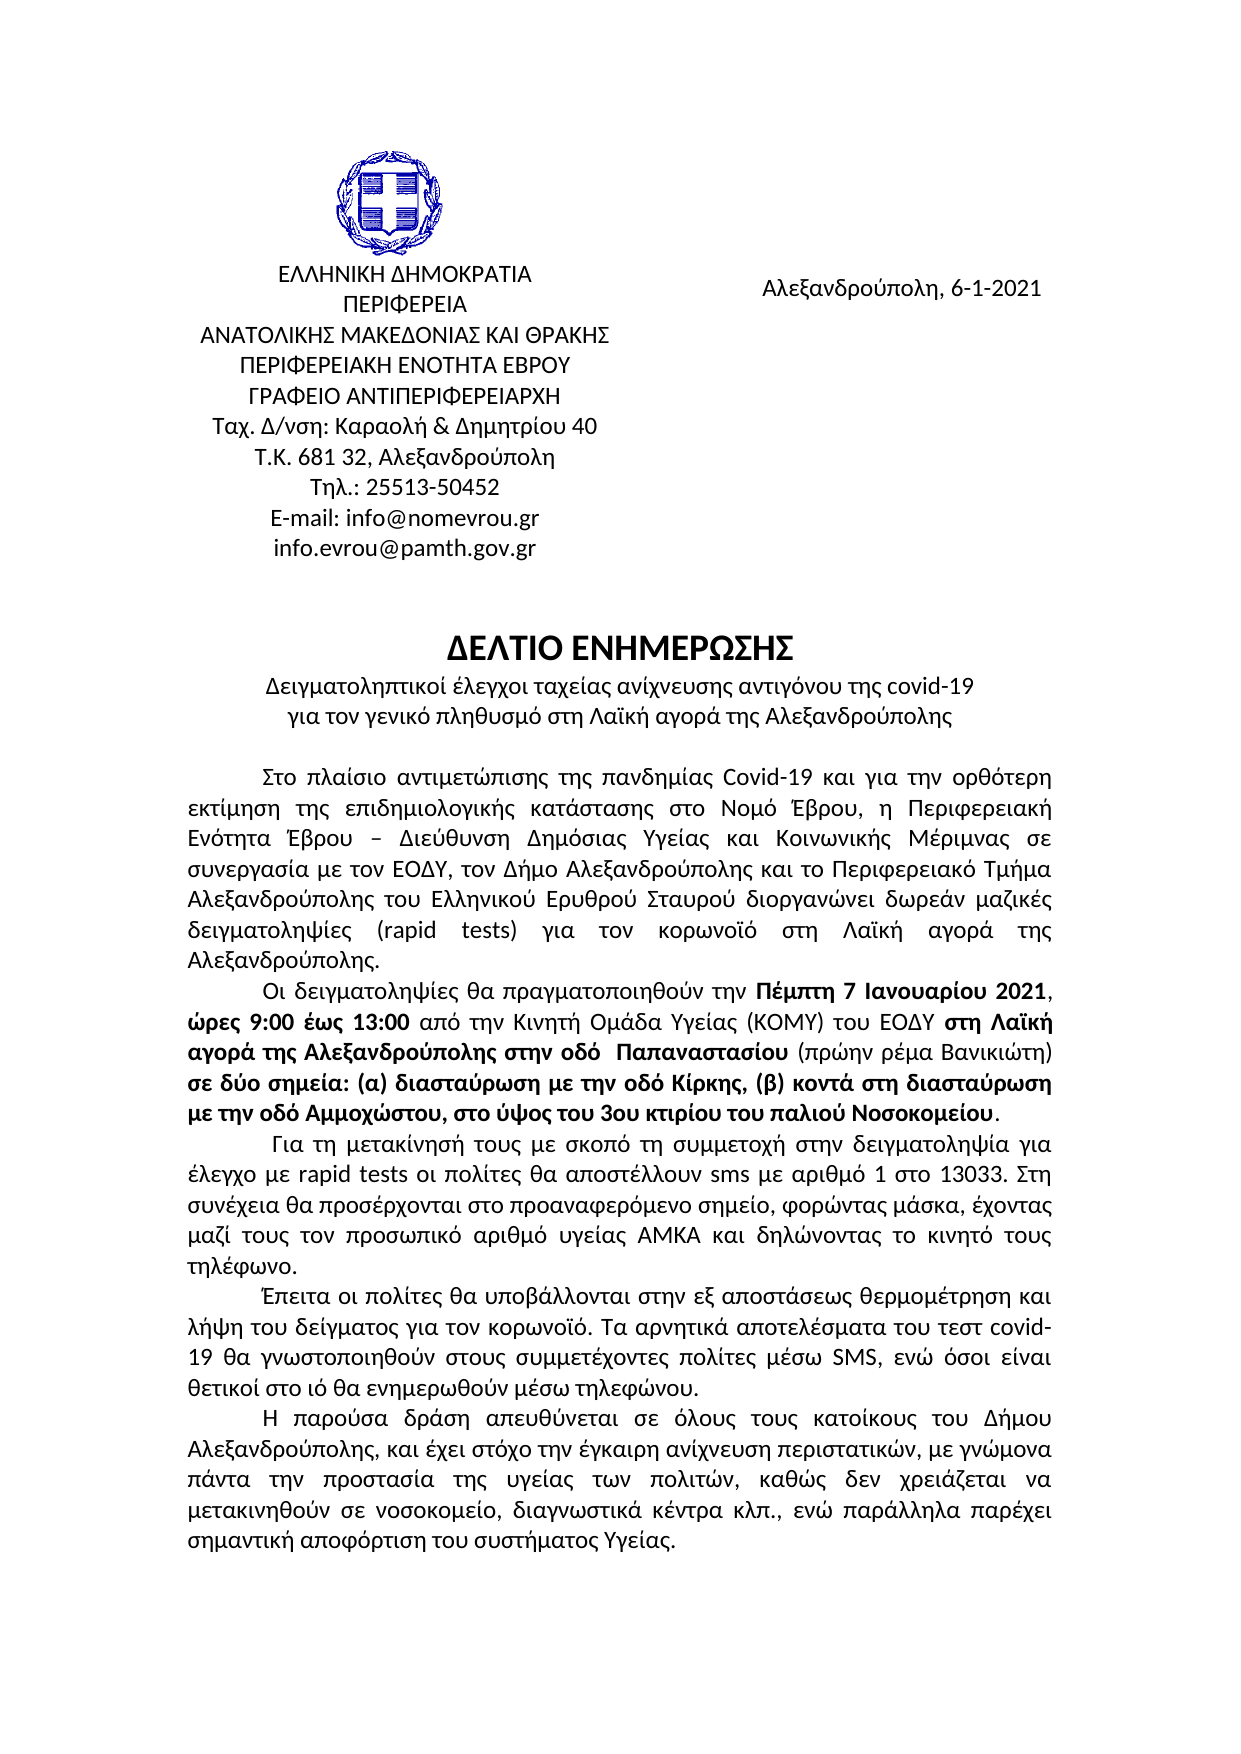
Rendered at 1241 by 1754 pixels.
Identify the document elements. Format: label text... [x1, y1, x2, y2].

table_header ΕΛΛΗΝΙΚΗ ΔΗΜΟΚΡΑΤΙΑ ΠΕΡΙΦΕΡΕΙΑ ΑΝΑΤΟΛΙΚΗΣ ΜΑΚΕΔΟΝΙΑΣ ΚΑΙ ΘΡΑΚΗΣ ΠΕΡΙΦΕΡΕΙΑΚΗ ΕΝΟΤΗΤΑ ΕΒΡΟΥ ΓΡΑΦΕΙΟ ΑΝΤΙΠΕΡΙΦΕΡΕΙΑΡΧΗ Ταχ. Δ/νση: Καραολή & Δημητρίου 40 Τ.Κ. 681 32, Αλεξανδρούπολη Τηλ.: 25513-50452 E-mail: info@nomevrou.gr info.evrou@pamth.gov.gr [187, 150, 622, 563]
picture [335, 150, 444, 258]
text Για τη μετακίνησή τους με σκοπό τη συμμετοχή στην δειγματοληψία για έλεγχο με rapid tests οι πολίτες θα αποστέλλουν sms με αριθμό 1 στο 13033. Στη συνέχεια θα προσέρχονται στο προαναφερόμενο σημείο, φορώντας μάσκα, έχοντας μαζί τους τον προσωπικό αριθμό υγείας ΑΜΚΑ και δηλώνοντας το κινητό τους τηλέφωνο. [187, 1128, 1053, 1280]
text Έπειτα οι πολίτες θα υποβάλλονται στην εξ αποστάσεως θερμομέτρηση και λήψη του δείγματος για τον κορωνοϊό. Τα αρνητικά αποτελέσματα του τεστ covid-19 θα γνωστοποιηθούν στους συμμετέχοντες πολίτες μέσω SMS, ενώ όσοι είναι θετικοί στο ιό θα ενημερωθούν μέσω τηλεφώνου. [187, 1280, 1053, 1402]
text για τον γενικό πληθυσμό στη Λαϊκή αγορά της Αλεξανδρούπολης [187, 700, 1053, 731]
text Η παρούσα δράση απευθύνεται σε όλους τους κατοίκους του Δήμου Αλεξανδρούπολης, και έχει στόχο την έγκαιρη ανίχνευση περιστατικών, με γνώμονα πάντα την προστασία της υγείας των πολιτών, καθώς δεν χρειάζεται να μετακινηθούν σε νοσοκομείο, διαγνωστικά κέντρα κλπ., ενώ παράλληλα παρέχει σημαντική αποφόρτιση του συστήματος Υγείας. [187, 1402, 1053, 1555]
text ΔΕΛΤΙΟ ΕΝΗΜΕΡΩΣΗΣ [187, 624, 1053, 670]
text Δειγματοληπτικοί έλεγχοι ταχείας ανίχνευσης αντιγόνου της covid-19 [187, 670, 1053, 700]
table_header Αλεξανδρούπολη, 6-1-2021 [623, 150, 1053, 563]
text Στο πλαίσιο αντιμετώπισης της πανδημίας Covid-19 και για την ορθότερη εκτίμηση της επιδημιολογικής κατάστασης στο Νομό Έβρου, η Περιφερειακή Ενότητα Έβρου – Διεύθυνση Δημόσιας Υγείας και Κοινωνικής Μέριμνας σε συνεργασία με τον ΕΟΔΥ, τον Δήμο Αλεξανδρούπολης και το Περιφερειακό Τμήμα Αλεξανδρούπολης του Ελληνικού Ερυθρού Σταυρού διοργανώνει δωρεάν μαζικές δειγματοληψίες (rapid tests) για τον κορωνοϊό στη Λαϊκή αγορά της Αλεξανδρούπολης. [187, 761, 1053, 975]
text Οι δειγματοληψίες θα πραγματοποιηθούν την Πέμπτη 7 Ιανουαρίου 2021, ώρες 9:00 έως 13:00 από την Κινητή Ομάδα Υγείας (ΚΟΜΥ) του ΕΟΔΥ στη Λαϊκή αγορά της Αλεξανδρούπολης στην οδό Παπαναστασίου (πρώην ρέμα Βανικιώτη) σε δύο σημεία: (α) διασταύρωση με την οδό Κίρκης, (β) κοντά στη διασταύρωση με την οδό Αμμοχώστου, στο ύψος του 3ου κτιρίου του παλιού Νοσοκομείου. [187, 975, 1053, 1128]
